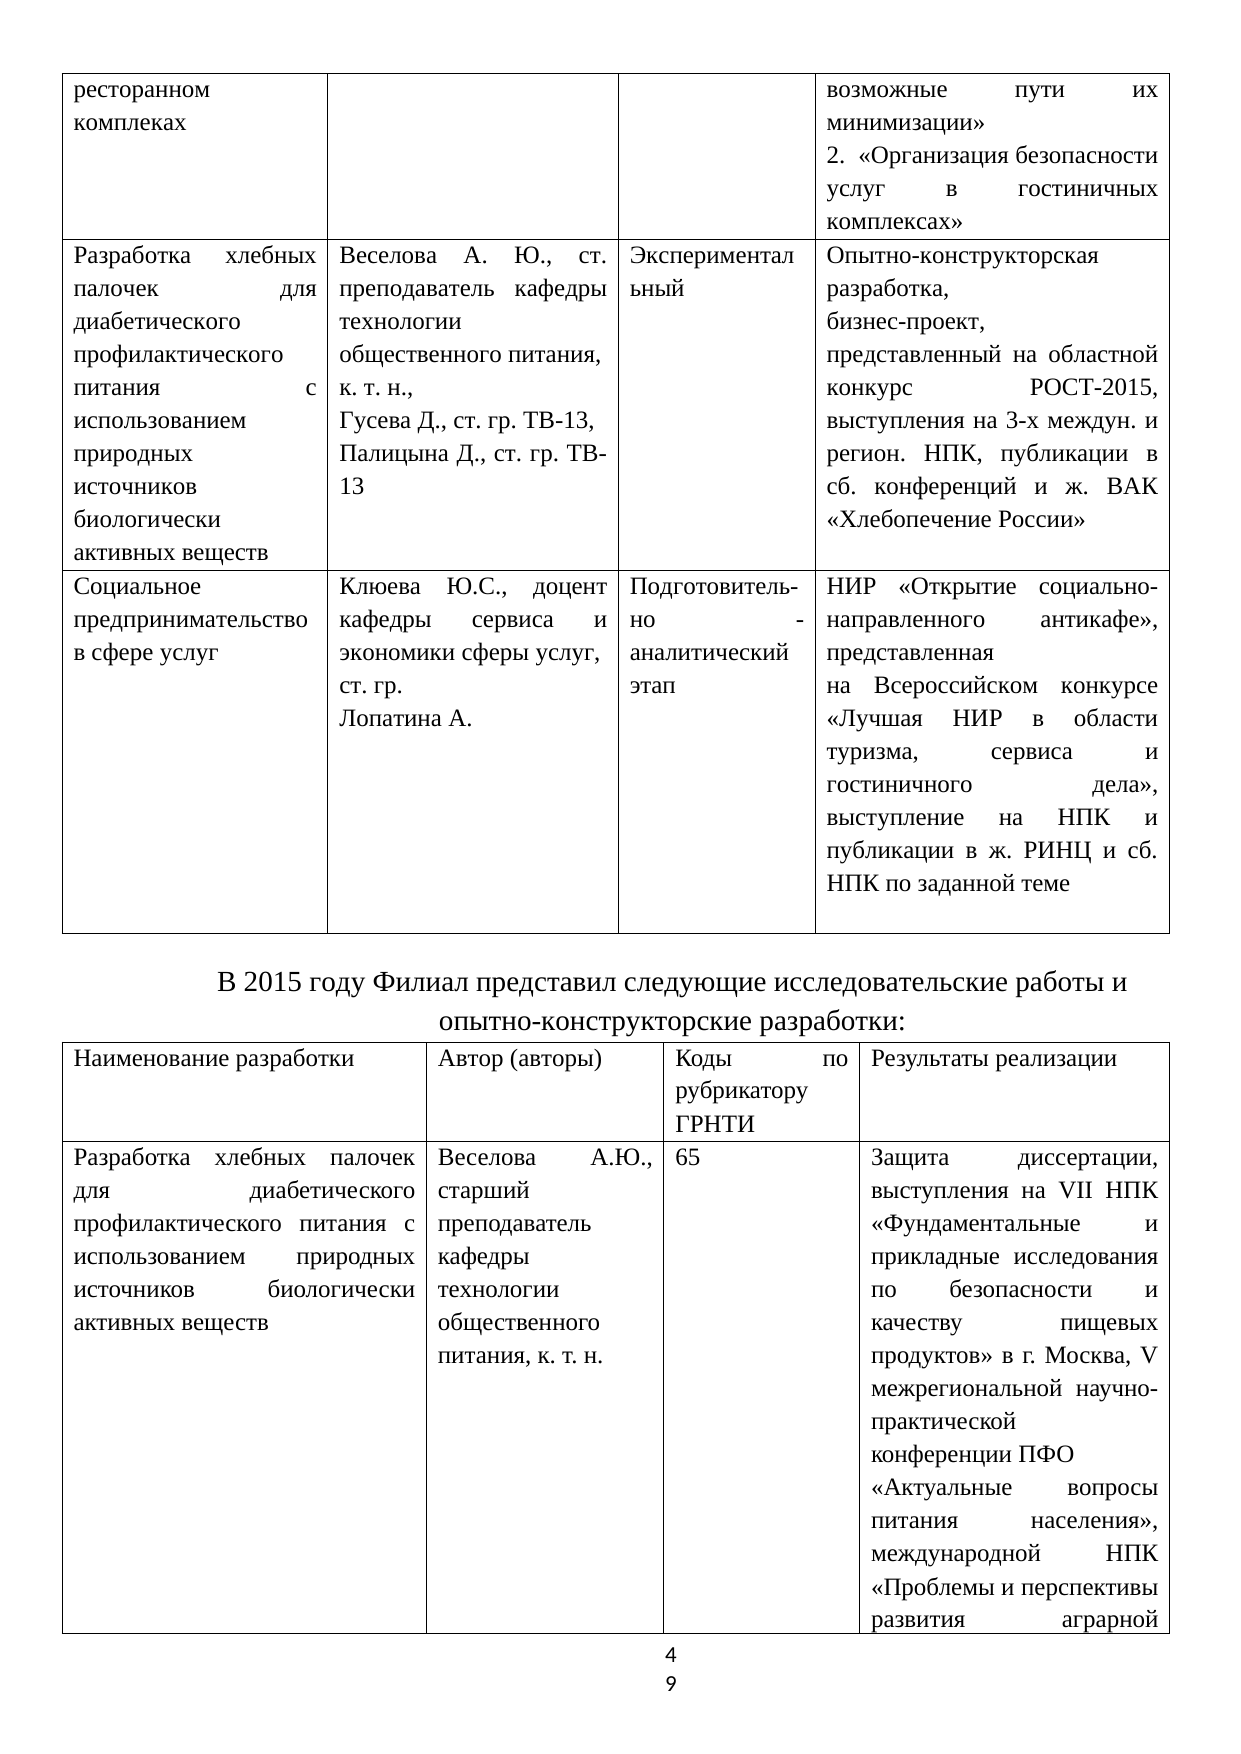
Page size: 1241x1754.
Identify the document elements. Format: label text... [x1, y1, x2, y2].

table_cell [63, 74, 327, 239]
table_header Коды по рубрикатору ГРНТИ [664, 1043, 859, 1141]
table_header Наименование разработки [63, 1043, 426, 1141]
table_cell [328, 74, 618, 239]
text В 2015 году Филиал представил следующие исследовательские работы и опытно-конструкторские разработки: [192, 964, 1153, 1037]
table_cell 65 [664, 1142, 859, 1633]
table_cell Разработка хлебных палочек для диабетического профилактического питания с использованием природных источников биологически активных веществ [63, 240, 327, 570]
table_cell Веселова А. Ю., ст. преподаватель кафедры технологии общественного питания, к. т. н., Гусева Д., ст. гр. ТВ-13, Палицына Д., ст. гр. ТВ-13 [328, 240, 618, 570]
table_cell Опытно-конструкторская разработка, бизнес-проект, представленный на областной конкурс РОСТ-2015, выступления на 3-х междун. и регион. НПК, публикации в сб. конференций и ж. ВАК «Хлебопечение России» [816, 240, 1169, 570]
table_cell Подготовитель-но - аналитический этап [619, 571, 815, 933]
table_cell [860, 1142, 1169, 1633]
table_cell Социальное предпринимательство в сфере услуг [63, 571, 327, 933]
table_cell Клюева Ю.С., доцент кафедры сервиса и экономики сферы услуг, ст. гр. Лопатина А. [328, 571, 618, 933]
table_header Результаты реализации [860, 1043, 1169, 1141]
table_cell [619, 74, 815, 239]
table_cell Экспериментальный [619, 240, 815, 570]
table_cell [63, 1142, 426, 1633]
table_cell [816, 74, 1169, 239]
table_header Автор (авторы) [427, 1043, 663, 1141]
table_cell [427, 1142, 663, 1633]
table_cell НИР «Открытие социально-направленного антикафе», представленная на Всероссийском конкурсе «Лучшая НИР в области туризма, сервиса и гостиничного дела», выступление на НПК и публикации в ж. РИНЦ и сб. НПК по заданной теме [816, 571, 1169, 933]
